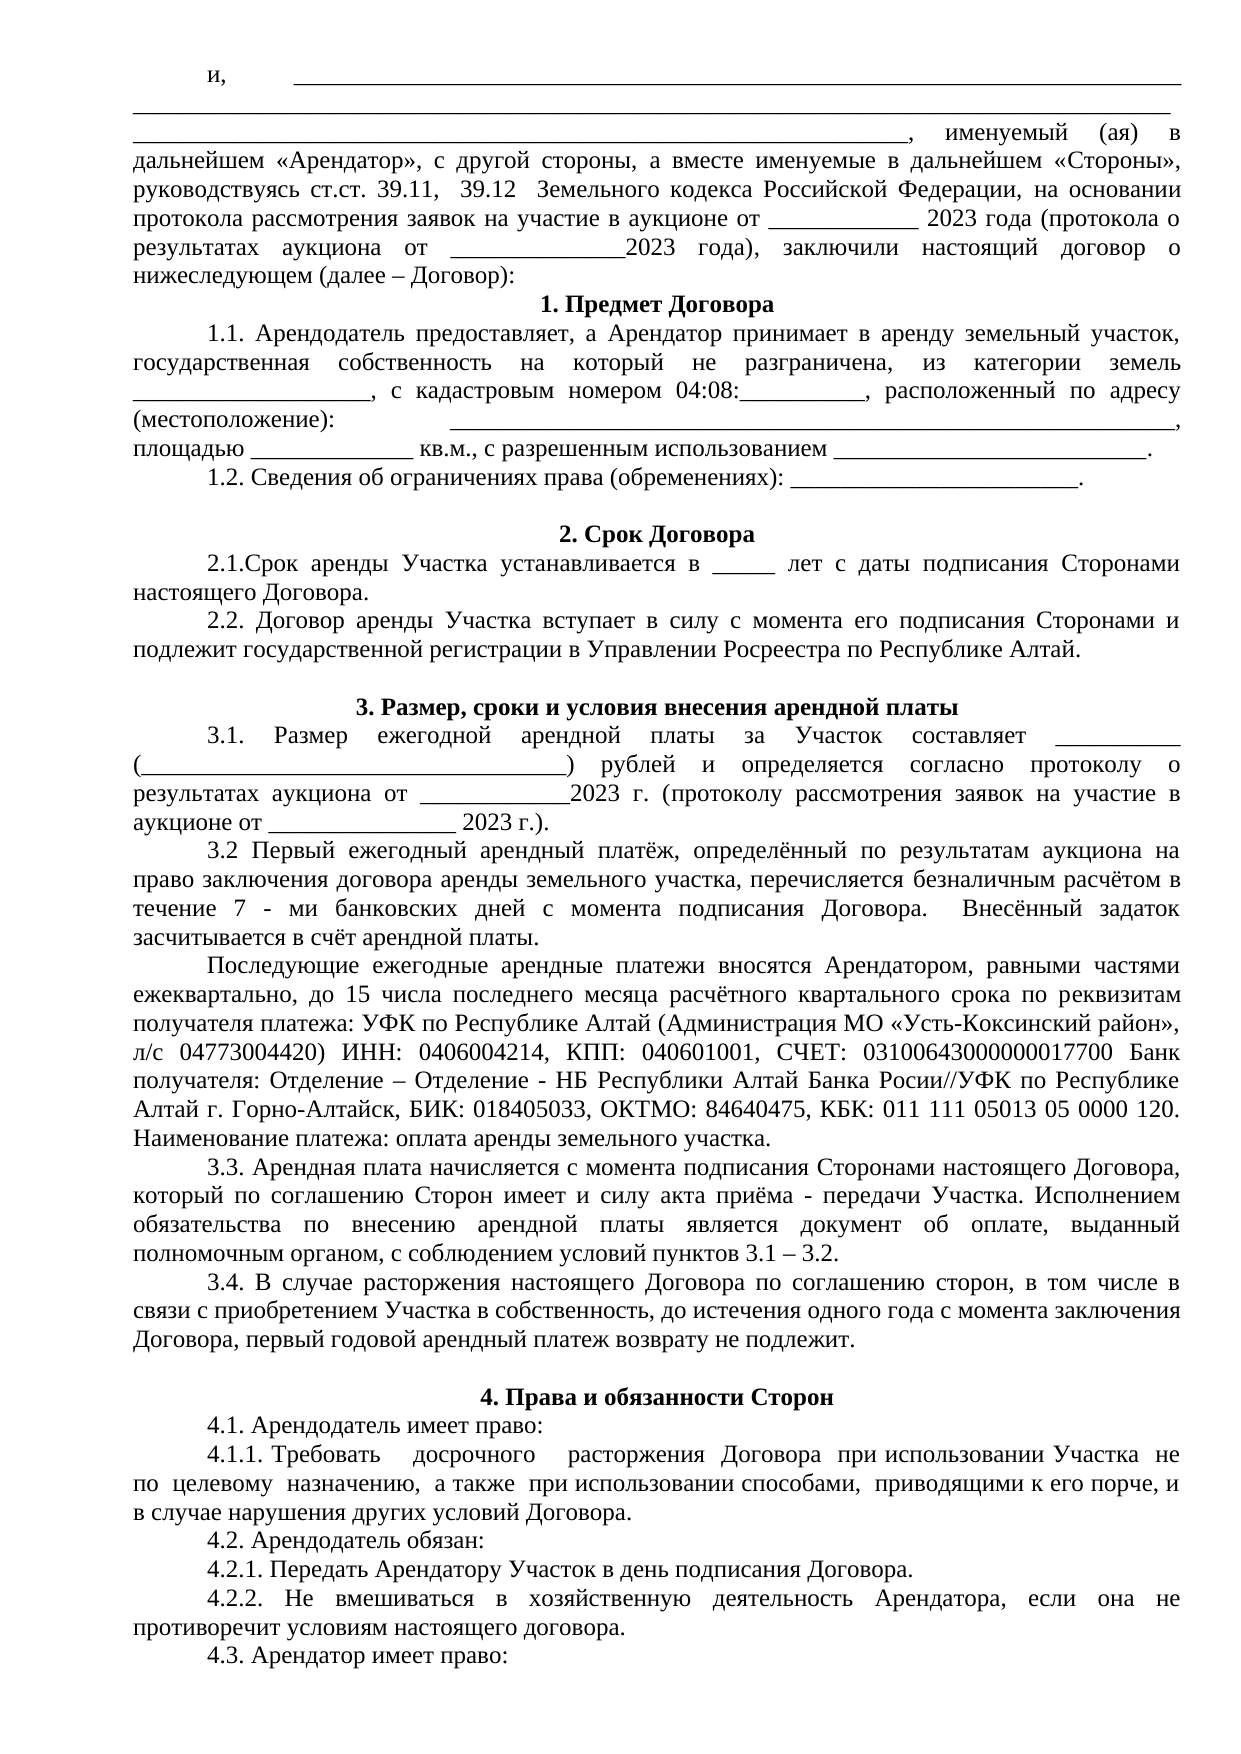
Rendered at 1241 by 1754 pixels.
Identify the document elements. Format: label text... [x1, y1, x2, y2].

text 3.1. Размер ежегодной арендной платы за Участок составляет __________ (__________________________________) рублей и определяется согласно протоколу о результатах аукциона от ____________2023 г. (протоколу рассмотрения заявок на участие в аукционе от _______________ 2023 г.). [133, 720, 1181, 835]
text 3. Размер, сроки и условия внесения арендной платы [133, 692, 1181, 720]
text 3.3. Арендная плата начисляется с момента подписания Сторонами настоящего Договора, который по соглашению Сторон имеет и силу акта приёма - передачи Участка. Исполнением обязательства по внесению арендной платы является документ об оплате, выданный полномочным органом, с соблюдением условий пунктов 3.1 – 3.2. [133, 1152, 1181, 1267]
list 1.1. Арендодатель предоставляет, а Арендатор принимает в аренду земельный участок, государственная собственность на который не разграничена, из категории земель ___________________, с кадастровым номером 04:08:__________, расположенный по адресу (местоположение): __________________________________________________________, площадью _____________ кв.м., с разрешенным использованием _________________________. [133, 318, 1181, 462]
list 1.2. Сведения об ограничениях права (обременениях): _______________________. [133, 462, 1181, 490]
text 3.4. В случае расторжения настоящего Договора по соглашению сторон, в том числе в связи с приобретением Участка в собственность, до истечения одного года с момента заключения Договора, первый годовой арендный платеж возврату не подлежит. [133, 1267, 1181, 1353]
text 4.2.1. Передать Арендатору Участок в день подписания Договора. [133, 1554, 1181, 1583]
list 2. Срок Договора [133, 519, 1181, 548]
text 4.1.1. Требовать досрочного расторжения Договора при использовании Участка не по целевому назначению, а также при использовании способами, приводящими к его порче, и в случае нарушения других условий Договора. [133, 1439, 1181, 1525]
text 2.2. Договор аренды Участка вступает в силу с момента его подписания Сторонами и подлежит государственной регистрации в Управлении Росреестра по Республике Алтай. [133, 605, 1181, 663]
text 1. Предмет Договора [133, 289, 1181, 318]
text 2.1.Срок аренды Участка устанавливается в _____ лет с даты подписания Сторонами настоящего Договора. [133, 548, 1181, 605]
text Последующие ежегодные арендные платежи вносятся Арендатором, равными частями ежеквартально, до 15 числа последнего месяца расчётного квартального срока по реквизитам получателя платежа: УФК по Республике Алтай (Администрация МО «Усть-Коксинский район», л/с 04773004420) ИНН: 0406004214, КПП: 040601001, СЧЕТ: 03100643000000017700 Банк получателя: Отделение – Отделение - НБ Республики Алтай Банка Росии//УФК по Республике Алтай г. Горно-Алтайск, БИК: 018405033, ОКТМО: 84640475, КБК: 011 111 05013 05 0000 120. Наименование платежа: оплата аренды земельного участка. [133, 950, 1181, 1152]
text и, _______________________________________________________________________ _________________________________________________________________________________________________________________________________________________, именуемый (ая) в дальнейшем «Арендатор», с другой стороны, а вместе именуемые в дальнейшем «Стороны», руководствуясь ст.ст. 39.11, 39.12 Земельного кодекса Российской Федерации, на основании протокола рассмотрения заявок на участие в аукционе от ____________ 2023 года (протокола о результатах аукциона от ______________2023 года), заключили настоящий договор о нижеследующем (далее – Договор): [133, 59, 1181, 289]
text 4.2. Арендодатель обязан: [133, 1525, 1181, 1554]
text 4.3. Арендатор имеет право: [133, 1640, 1181, 1669]
text 4.1. Арендодатель имеет право: [133, 1410, 1181, 1439]
text 4. Права и обязанности Сторон [133, 1382, 1181, 1410]
text 3.2 Первый ежегодный арендный платёж, определённый по результатам аукциона на право заключения договора аренды земельного участка, перечисляется безналичным расчётом в течение 7 - ми банковских дней с момента подписания Договора. Внесённый задаток засчитывается в счёт арендной платы. [133, 835, 1181, 950]
text 4.2.2. Не вмешиваться в хозяйственную деятельность Арендатора, если она не противоречит условиям настоящего договора. [133, 1583, 1181, 1640]
